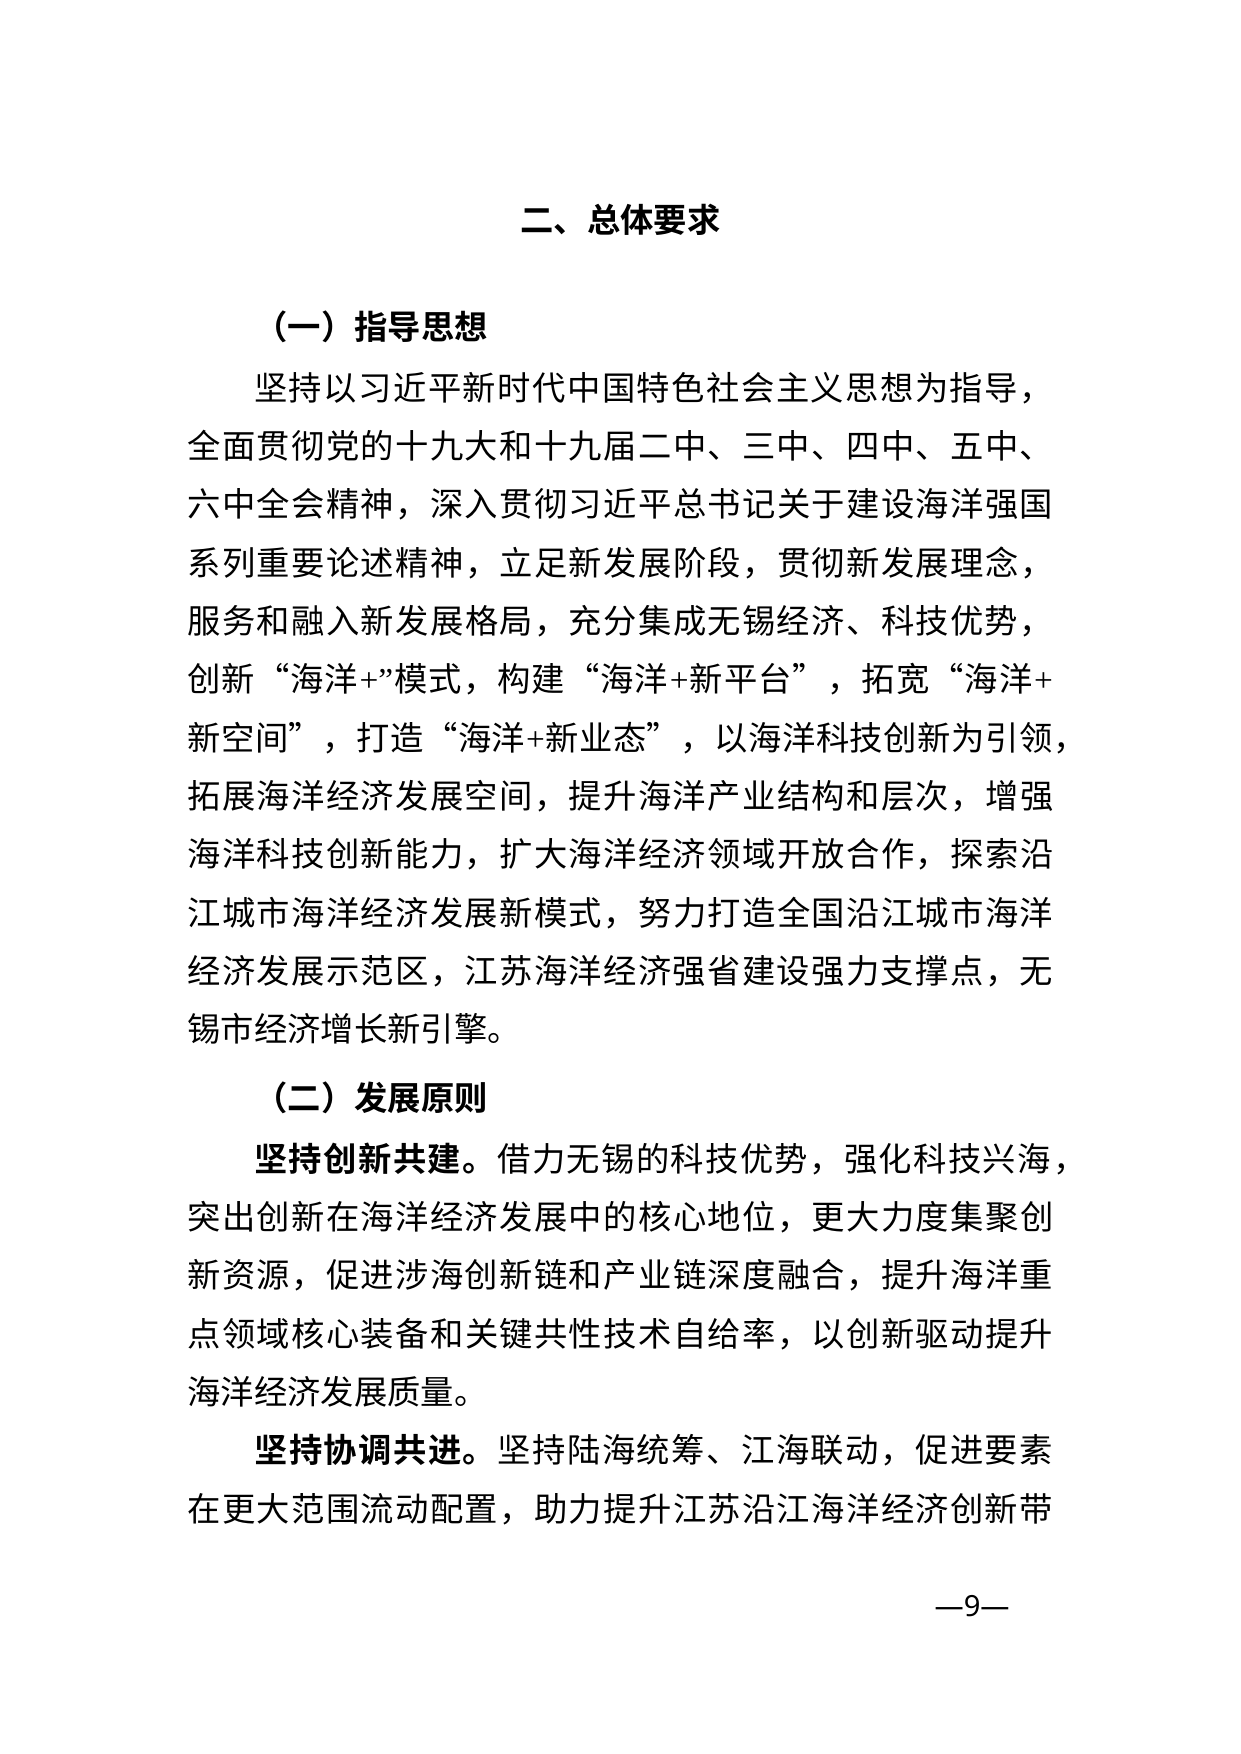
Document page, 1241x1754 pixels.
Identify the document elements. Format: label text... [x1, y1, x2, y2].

text （一）指导思想 [187, 283, 1053, 353]
text 二、总体要求 [187, 185, 1053, 250]
text 坚持创新共建。借力无锡的科技优势，强化科技兴海，突出创新在海洋经济发展中的核心地位，更大力度集聚创新资源，促进涉海创新链和产业链深度融合，提升海洋重点领域核心装备和关键共性技术自给率，以创新驱动提升海洋经济发展质量。 [187, 1124, 1053, 1416]
text （二）发展原则 [187, 1053, 1053, 1124]
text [187, 1416, 1053, 1533]
text 坚持以习近平新时代中国特色社会主义思想为指导，全面贯彻党的十九大和十九届二中、三中、四中、五中、六中全会精神，深入贯彻习近平总书记关于建设海洋强国系列重要论述精神，立足新发展阶段，贯彻新发展理念，服务和融入新发展格局，充分集成无锡经济、科技优势，创新“海洋+”模式，构建“海洋+新平台”，拓宽“海洋+新空间”，打造“海洋+新业态”，以海洋科技创新为引领，拓展海洋经济发展空间，提升海洋产业结构和层次，增强海洋科技创新能力，扩大海洋经济领域开放合作，探索沿江城市海洋经济发展新模式，努力打造全国沿江城市海洋经济发展示范区，江苏海洋经济强省建设强力支撑点，无锡市经济增长新引擎。 [187, 353, 1053, 1053]
